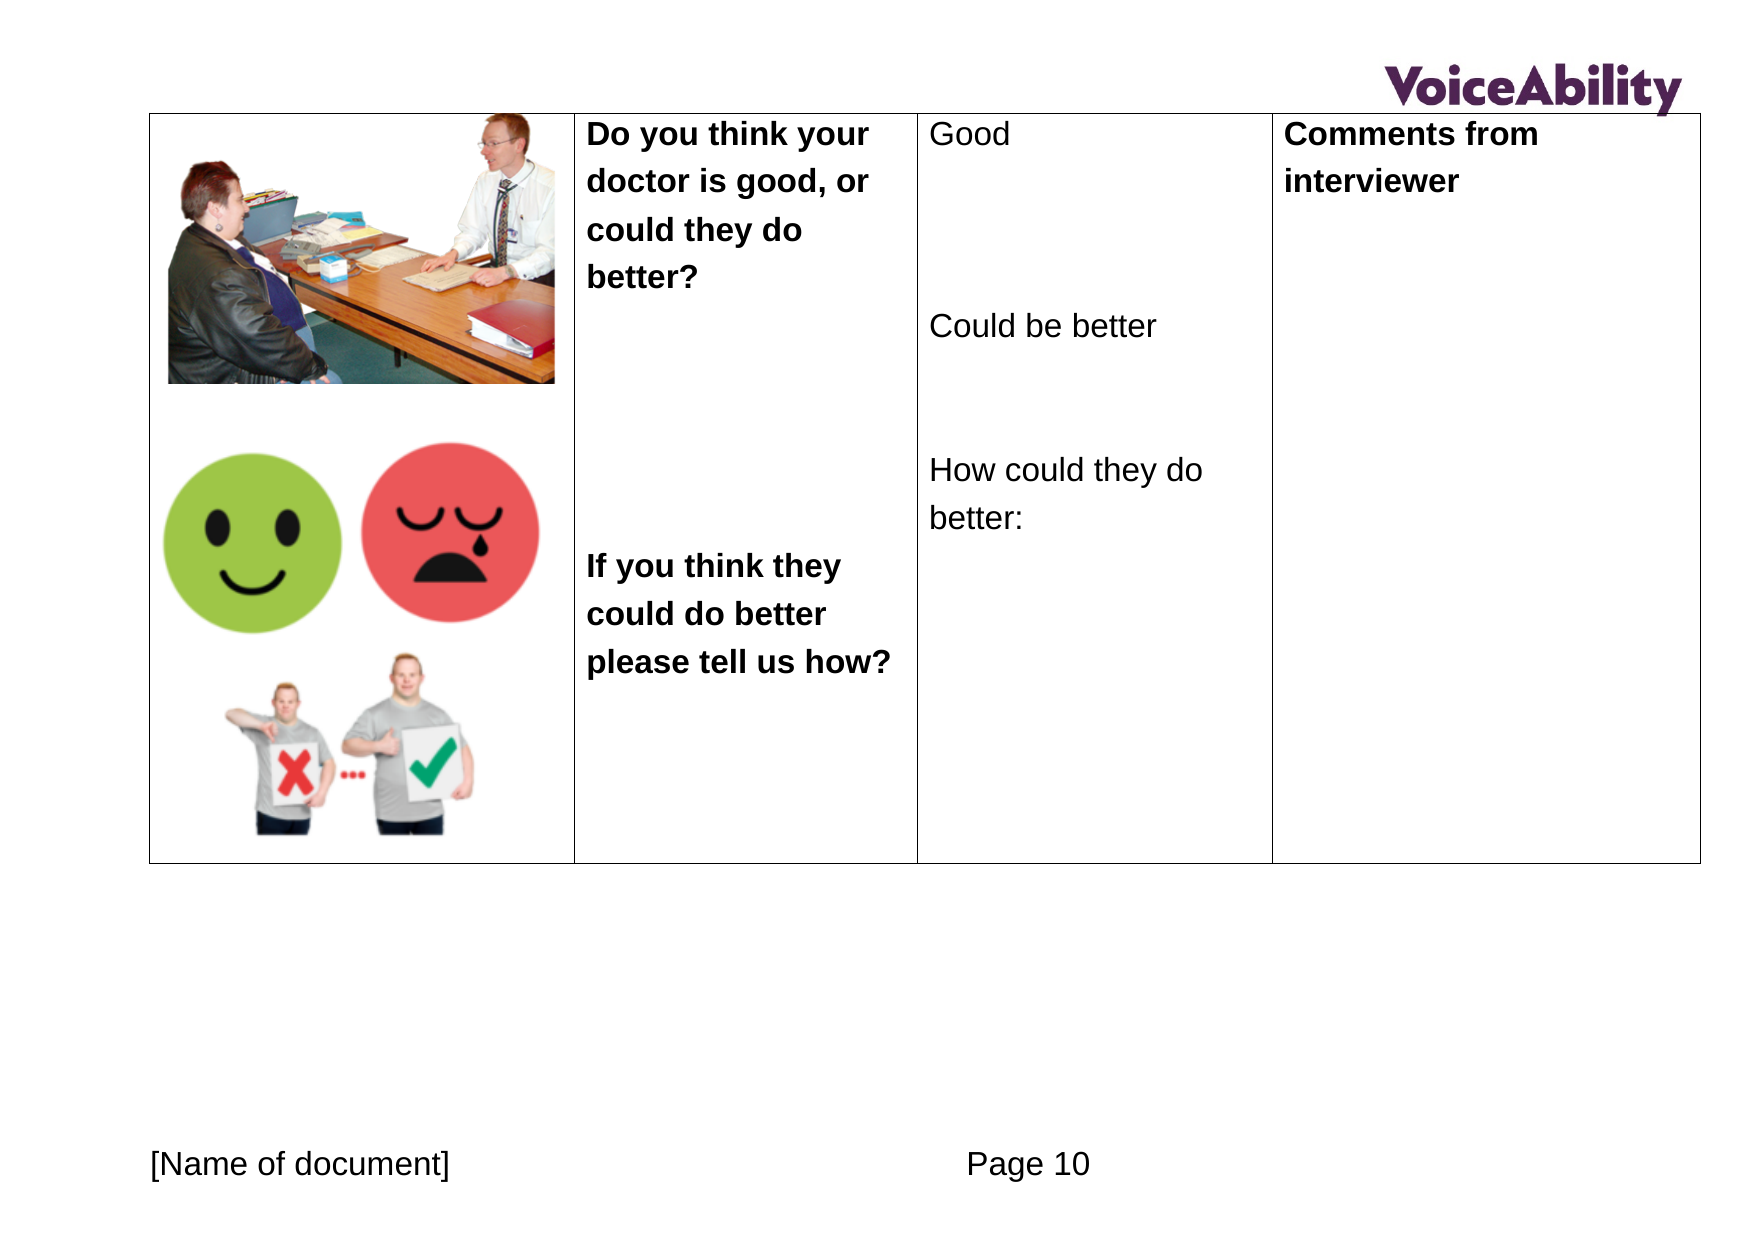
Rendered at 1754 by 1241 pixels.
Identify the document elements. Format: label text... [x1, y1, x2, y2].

table_cell [150, 114, 574, 862]
picture [161, 0, 1754, 384]
table_cell Good Could be better How could they do better: [918, 114, 1272, 862]
table_cell Comments from interviewer [1273, 114, 1700, 862]
picture [150, 421, 553, 851]
table_cell Do you think your doctor is good, or could they do better? If you think they could do better please tell us how? [575, 114, 917, 862]
